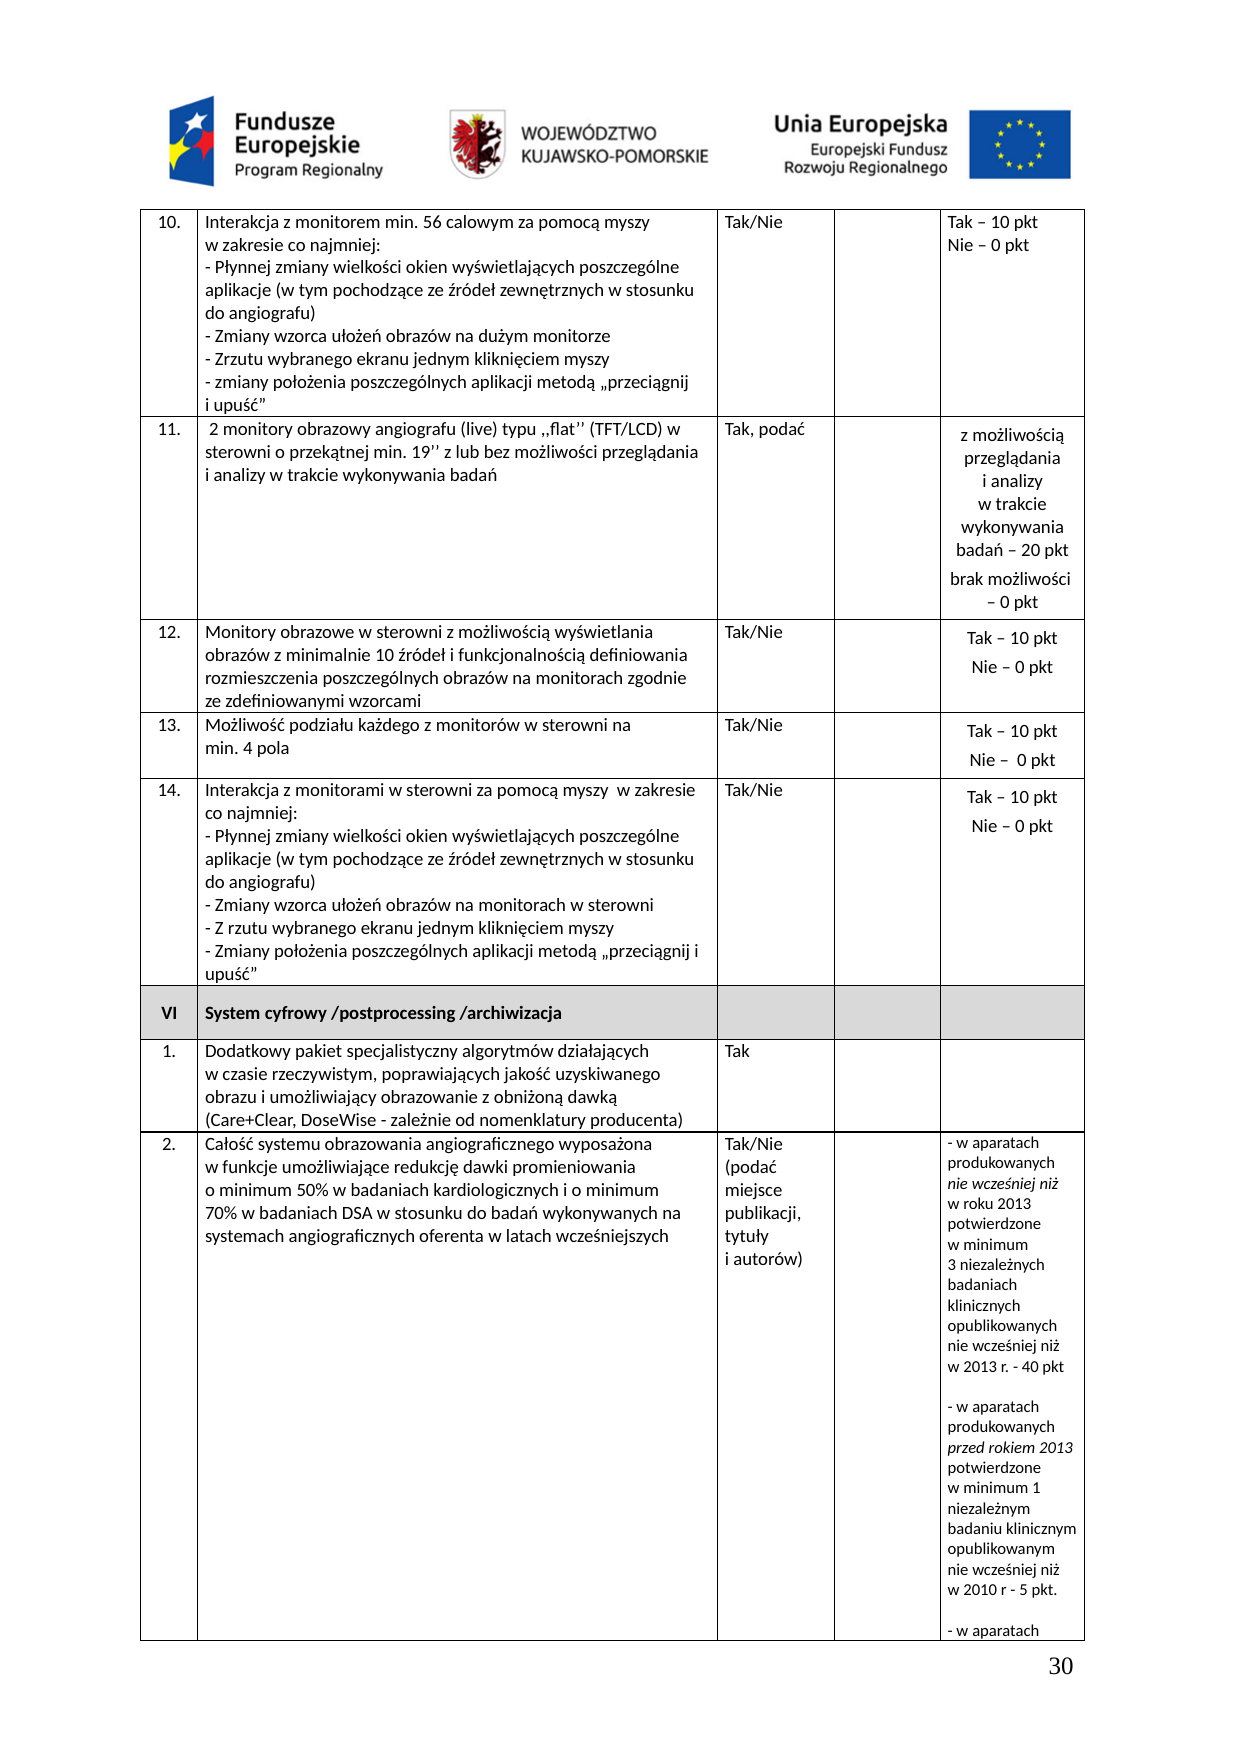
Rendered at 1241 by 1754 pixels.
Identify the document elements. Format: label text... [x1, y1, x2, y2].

table_cell 10. [141, 210, 197, 416]
table_cell Tak/Nie [718, 620, 834, 712]
table_cell [835, 1133, 940, 1640]
table_cell [835, 620, 940, 712]
table_cell Tak – 10 pkt Nie – 0 pkt [941, 620, 1084, 712]
table_cell z możliwością przeglądania i analizy w trakcie wykonywania badań – 20 pkt brak możliwości – 0 pkt [941, 417, 1084, 619]
table_cell 2 monitory obrazowy angiografu (live) typu ,,flat’’ (TFT/LCD) w sterowni o przekątnej min. 19’’ z lub bez możliwości przeglądania i analizy w trakcie wykonywania badań [198, 417, 717, 619]
picture [147, 73, 1093, 209]
table_cell System cyfrowy /postprocessing /archiwizacja [198, 986, 717, 1039]
table_cell [718, 986, 834, 1039]
table_cell 14. [141, 779, 197, 985]
table_cell Monitory obrazowe w sterowni z możliwością wyświetlania obrazów z minimalnie 10 źródeł i funkcjonalnością definiowania rozmieszczenia poszczególnych obrazów na monitorach zgodnie ze zdefiniowanymi wzorcami [198, 620, 717, 712]
table_cell 11. [141, 417, 197, 619]
table_cell [835, 1040, 940, 1131]
table_cell Tak/Nie [718, 713, 834, 778]
table_cell [941, 986, 1084, 1039]
table_cell [835, 210, 940, 416]
table_cell Tak/Nie (podać miejsce publikacji, tytuły i autorów) [718, 1133, 834, 1640]
table_cell [835, 986, 940, 1039]
table_cell 12. [141, 620, 197, 712]
table_cell Tak – 10 pkt Nie – 0 pkt [941, 779, 1084, 985]
table_cell [835, 417, 940, 619]
table_cell [835, 713, 940, 778]
table_cell VI [141, 986, 197, 1039]
table_cell 2. [141, 1133, 197, 1640]
table_cell Tak – 10 pkt Nie – 0 pkt [941, 713, 1084, 778]
table_cell 1. [141, 1040, 197, 1131]
table_cell Możliwość podziału każdego z monitorów w sterowni na min. 4 pola [198, 713, 717, 778]
table_cell Tak/Nie [718, 210, 834, 416]
table_cell Dodatkowy pakiet specjalistyczny algorytmów działających w czasie rzeczywistym, poprawiających jakość uzyskiwanego obrazu i umożliwiający obrazowanie z obniżoną dawką (Care+Clear, DoseWise - zależnie od nomenklatury producenta) [198, 1040, 717, 1131]
table_cell 13. [141, 713, 197, 778]
table_cell Interakcja z monitorami w sterowni za pomocą myszy w zakresie co najmniej: - Płynnej zmiany wielkości okien wyświetlających poszczególne aplikacje (w tym pochodzące ze źródeł zewnętrznych w stosunku do angiografu) - Zmiany wzorca ułożeń obrazów na monitorach w sterowni - Z rzutu wybranego ekranu jednym kliknięciem myszy - Zmiany położenia poszczególnych aplikacji metodą „przeciągnij i upuść” [198, 779, 717, 985]
table_cell Tak – 10 pkt Nie – 0 pkt [941, 210, 1084, 416]
table_cell Interakcja z monitorem min. 56 calowym za pomocą myszy w zakresie co najmniej: - Płynnej zmiany wielkości okien wyświetlających poszczególne aplikacje (w tym pochodzące ze źródeł zewnętrznych w stosunku do angiografu) - Zmiany wzorca ułożeń obrazów na dużym monitorze - Zrzutu wybranego ekranu jednym kliknięciem myszy - zmiany położenia poszczególnych aplikacji metodą „przeciągnij i upuść” [198, 210, 717, 416]
table_cell Tak [718, 1040, 834, 1131]
table_cell Tak, podać [718, 417, 834, 619]
table_cell [941, 1040, 1084, 1131]
table_cell Tak/Nie [718, 779, 834, 985]
table_cell [835, 779, 940, 985]
